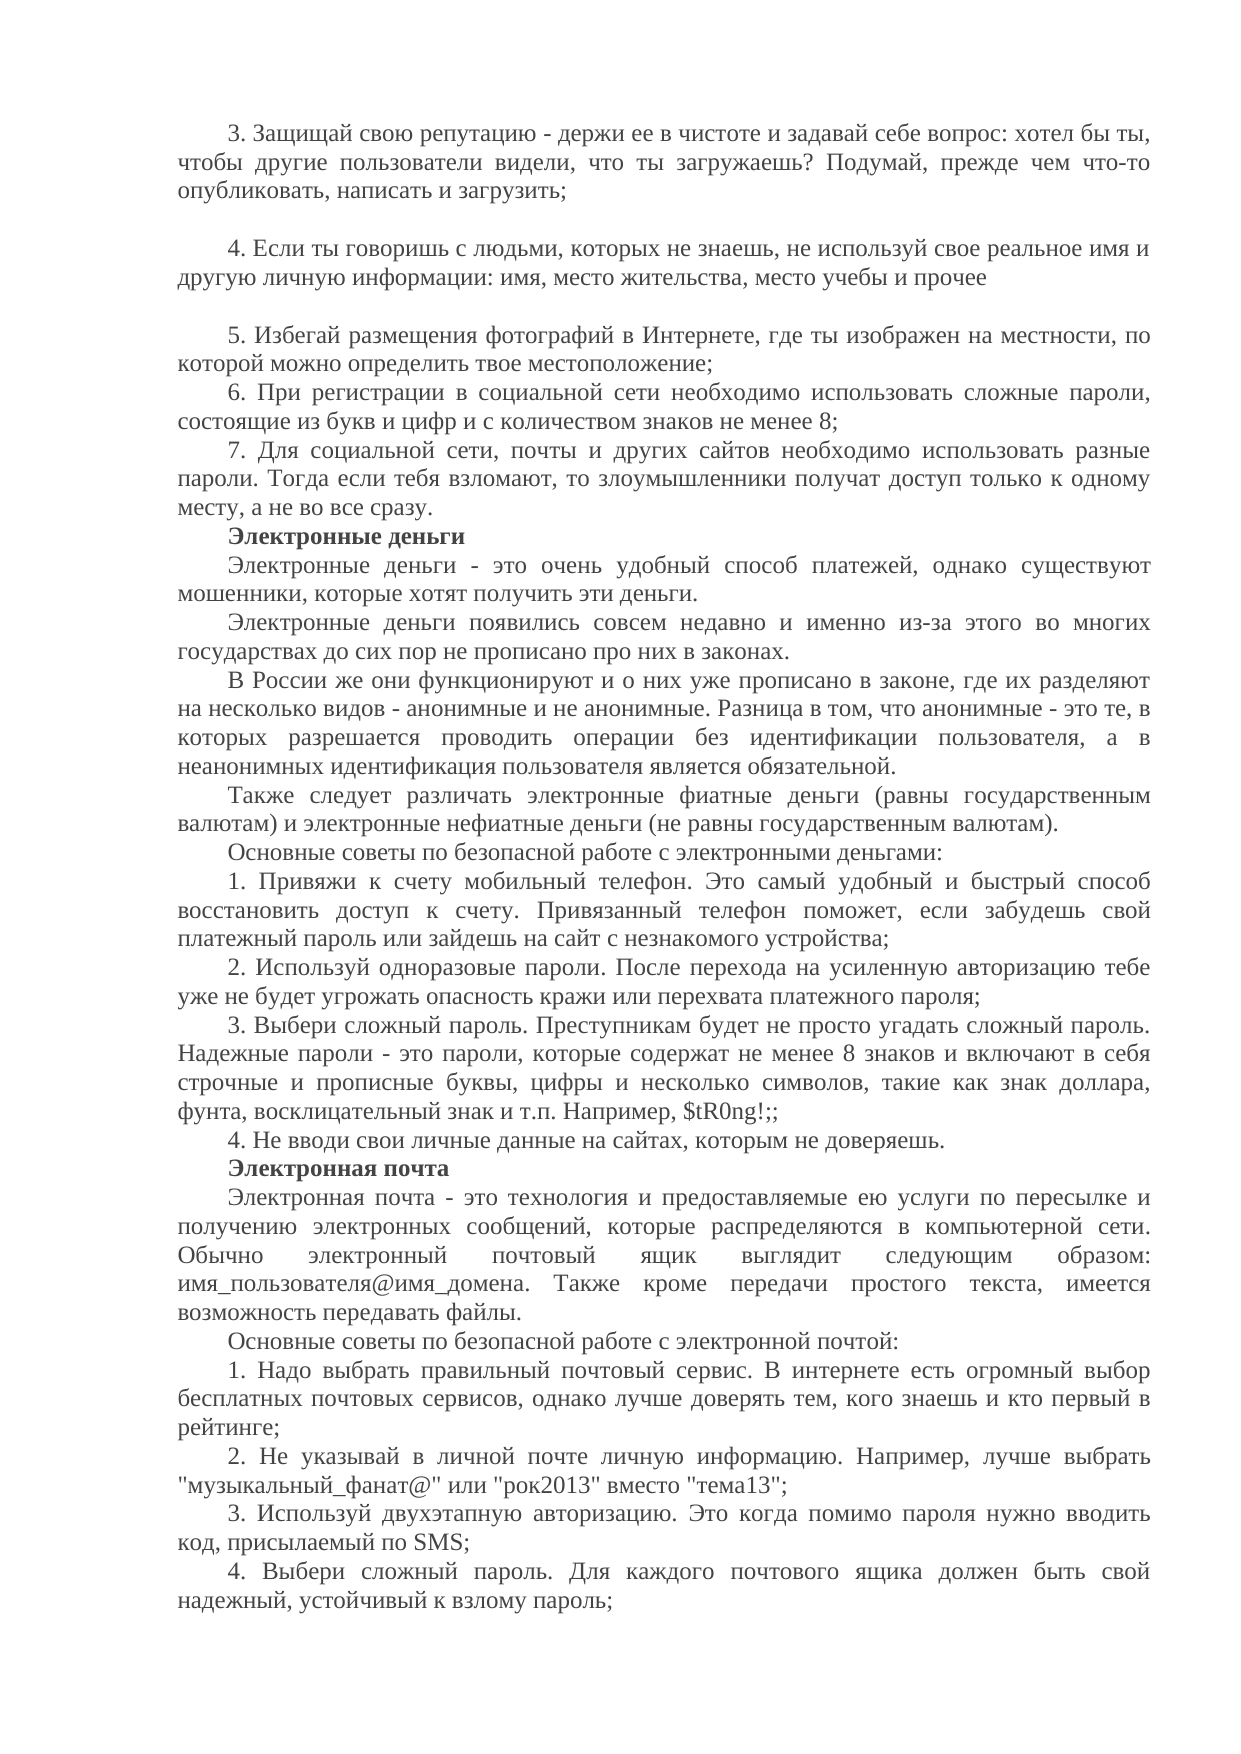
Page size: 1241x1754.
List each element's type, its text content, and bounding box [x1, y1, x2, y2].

text 3. Используй двухэтапную авторизацию. Это когда помимо пароля нужно вводить код, присылаемый по SMS; [177, 1498, 1152, 1556]
text 1. Привяжи к счету мобильный телефон. Это самый удобный и быстрый способ восстановить доступ к счету. Привязанный телефон поможет, если забудешь свой платежный пароль или зайдешь на сайт с незнакомого устройства; [177, 866, 1152, 952]
text 1. Надо выбрать правильный почтовый сервис. В интернете есть огромный выбор бесплатных почтовых сервисов, однако лучше доверять тем, кого знаешь и кто первый в рейтинге; [177, 1355, 1152, 1441]
text 7. Для социальной сети, почты и других сайтов необходимо использовать разные пароли. Тогда если тебя взломают, то злоумышленники получат доступ только к одному месту, а не во все сразу. [177, 435, 1152, 521]
text Также следует различать электронные фиатные деньги (равны государственным валютам) и электронные нефиатные деньги (не равны государственным валютам). [177, 780, 1152, 837]
text 5. Избегай размещения фотографий в Интернете, где ты изображен на местности, по которой можно определить твое местоположение; [177, 320, 1152, 377]
text 3. Защищай свою репутацию - держи ее в чистоте и задавай себе вопрос: хотел бы ты, чтобы другие пользователи видели, что ты загружаешь? Подумай, прежде чем что-то опубликовать, написать и загрузить; [177, 118, 1152, 204]
text Электронные деньги - это очень удобный способ платежей, однако существуют мошенники, которые хотят получить эти деньги. [177, 550, 1152, 607]
text 3. Выбери сложный пароль. Преступникам будет не просто угадать сложный пароль. Надежные пароли - это пароли, которые содержат не менее 8 знаков и включают в себя строчные и прописные буквы, цифры и несколько символов, такие как знак доллара, фунта, восклицательный знак и т.п. Например, $tR0ng!;; [177, 1010, 1152, 1125]
text 4. Не вводи свои личные данные на сайтах, которым не доверяешь. [177, 1125, 1152, 1153]
text Основные советы по безопасной работе с электронными деньгами: [177, 837, 1152, 866]
text В России же они функционируют и о них уже прописано в законе, где их разделяют на несколько видов - анонимные и не анонимные. Разница в том, что анонимные - это те, в которых разрешается проводить операции без идентификации пользователя, а в неанонимных идентификация пользователя является обязательной. [177, 665, 1152, 780]
text Электронная почта [177, 1153, 1152, 1182]
text Электронные деньги появились совсем недавно и именно из-за этого во многих государствах до сих пор не прописано про них в законах. [177, 607, 1152, 665]
text Электронная почта - это технология и предоставляемые ею услуги по пересылке и получению электронных сообщений, которые распределяются в компьютерной сети. Обычно электронный почтовый ящик выглядит следующим образом: имя_пользователя@имя_домена. Также кроме передачи простого текста, имеется возможность передавать файлы. [177, 1182, 1152, 1326]
text Основные советы по безопасной работе с электронной почтой: [177, 1326, 1152, 1355]
text 6. При регистрации в социальной сети необходимо использовать сложные пароли, состоящие из букв и цифр и с количеством знаков не менее 8; [177, 377, 1152, 435]
text 2. Используй одноразовые пароли. После перехода на усиленную авторизацию тебе уже не будет угрожать опасность кражи или перехвата платежного пароля; [177, 952, 1152, 1010]
text 4. Если ты говоришь с людьми, которых не знаешь, не используй свое реальное имя и другую личную информации: имя, место жительства, место учебы и прочее [177, 233, 1152, 291]
text 4. Выбери сложный пароль. Для каждого почтового ящика должен быть свой надежный, устойчивый к взлому пароль; [177, 1556, 1152, 1613]
text 2. Не указывай в личной почте личную информацию. Например, лучше выбрать "музыкальный_фанат@" или "рок2013" вместо "тема13"; [177, 1441, 1152, 1498]
text Электронные деньги [177, 521, 1152, 550]
